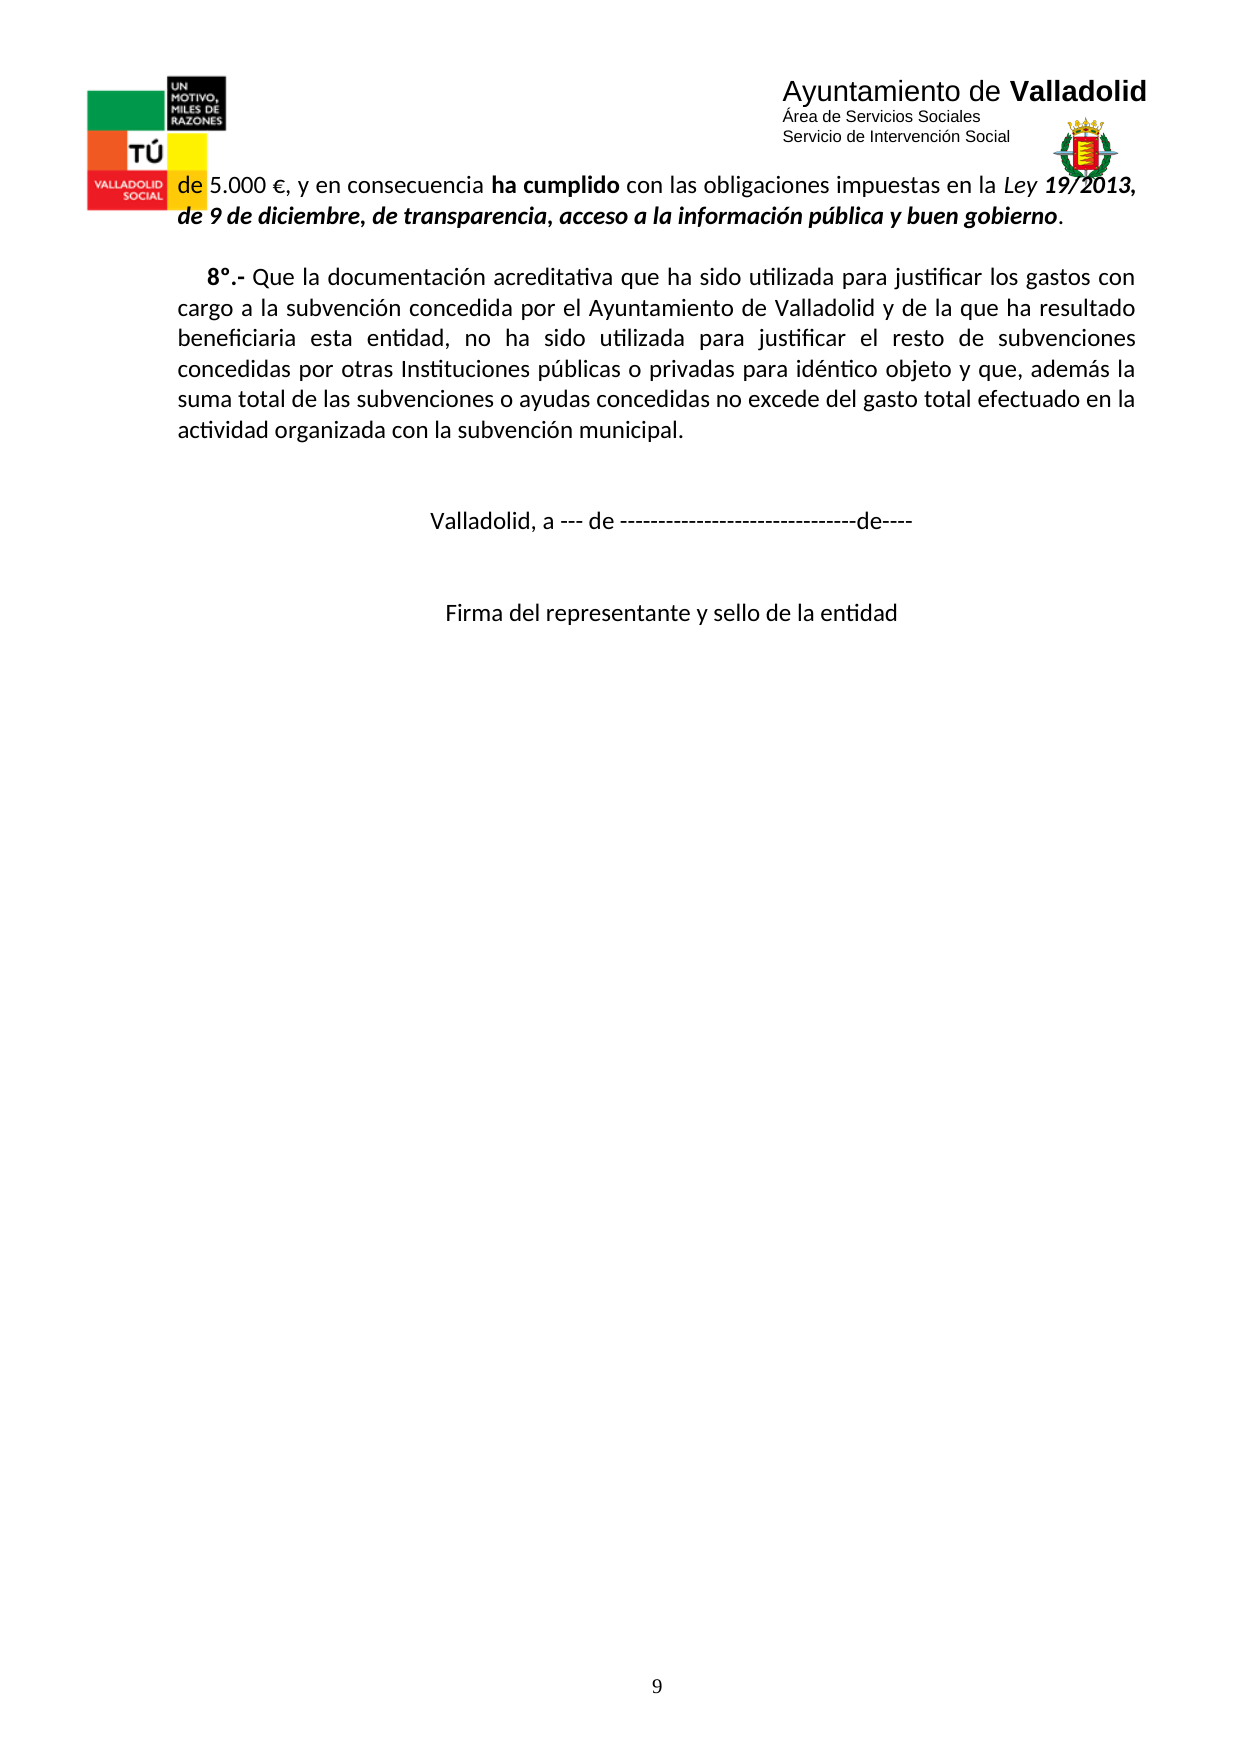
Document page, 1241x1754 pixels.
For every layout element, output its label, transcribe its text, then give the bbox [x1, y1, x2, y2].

text Valladolid, a --- de -------------------------------de---- [177, 505, 1137, 536]
picture [1052, 113, 1123, 170]
text Firma del representante y sello de la entidad [177, 597, 1137, 627]
picture [86, 73, 229, 213]
text 8º.- Que la documentación acreditativa que ha sido utilizada para justificar los gastos con cargo a la subvención concedida por el Ayuntamiento de Valladolid y de la que ha resultado beneficiaria esta entidad, no ha sido utilizada para justificar el resto de subvenciones concedidas por otras Instituciones públicas o privadas para idéntico objeto y que, además la suma total de las subvenciones o ayudas concedidas no excede del gasto total efectuado en la actividad organizada con la subvención municipal. [177, 261, 1137, 444]
